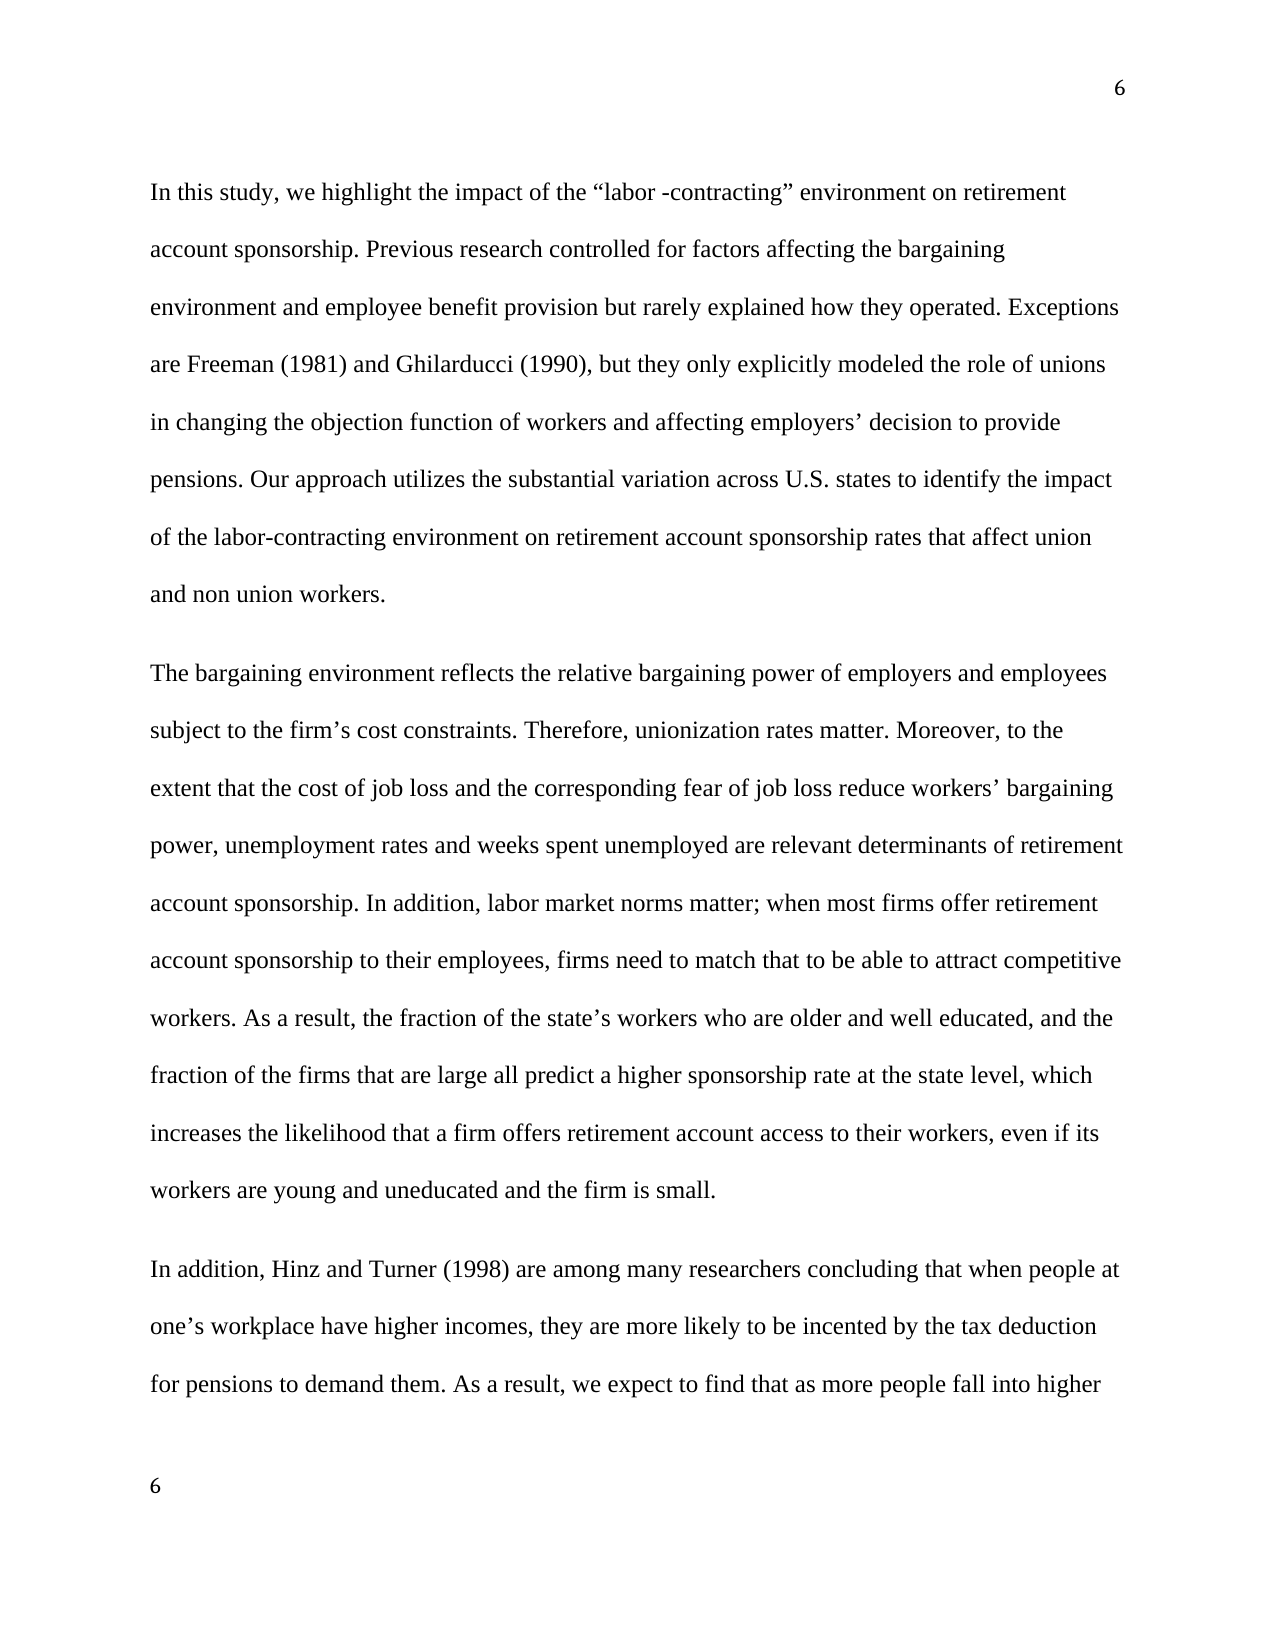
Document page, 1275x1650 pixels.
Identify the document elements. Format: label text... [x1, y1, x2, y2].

text In this study, we highlight the impact of the “labor -contracting” environment on retirement account sponsorship. Previous research controlled for factors affecting the bargaining environment and employee benefit provision but rarely explained how they operated. Exceptions are Freeman (1981) and Ghilarducci (1990), but they only explicitly modeled the role of unions in changing the objection function of workers and affecting employers’ decision to provide pensions. Our approach utilizes the substantial variation across U.S. states to identify the impact of the labor-contracting environment on retirement account sponsorship rates that affect union and non union workers. [150, 177, 1125, 608]
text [150, 1254, 1125, 1397]
text The bargaining environment reflects the relative bargaining power of employers and employees subject to the firm’s cost constraints. Therefore, unionization rates matter. Moreover, to the extent that the cost of job loss and the corresponding fear of job loss reduce workers’ bargaining power, unemployment rates and weeks spent unemployed are relevant determinants of retirement account sponsorship. In addition, labor market norms matter; when most firms offer retirement account sponsorship to their employees, firms need to match that to be able to attract competitive workers. As a result, the fraction of the state’s workers who are older and well educated, and the fraction of the firms that are large all predict a higher sponsorship rate at the state level, which increases the likelihood that a firm offers retirement account access to their workers, even if its workers are young and uneducated and the firm is small. [150, 658, 1125, 1204]
